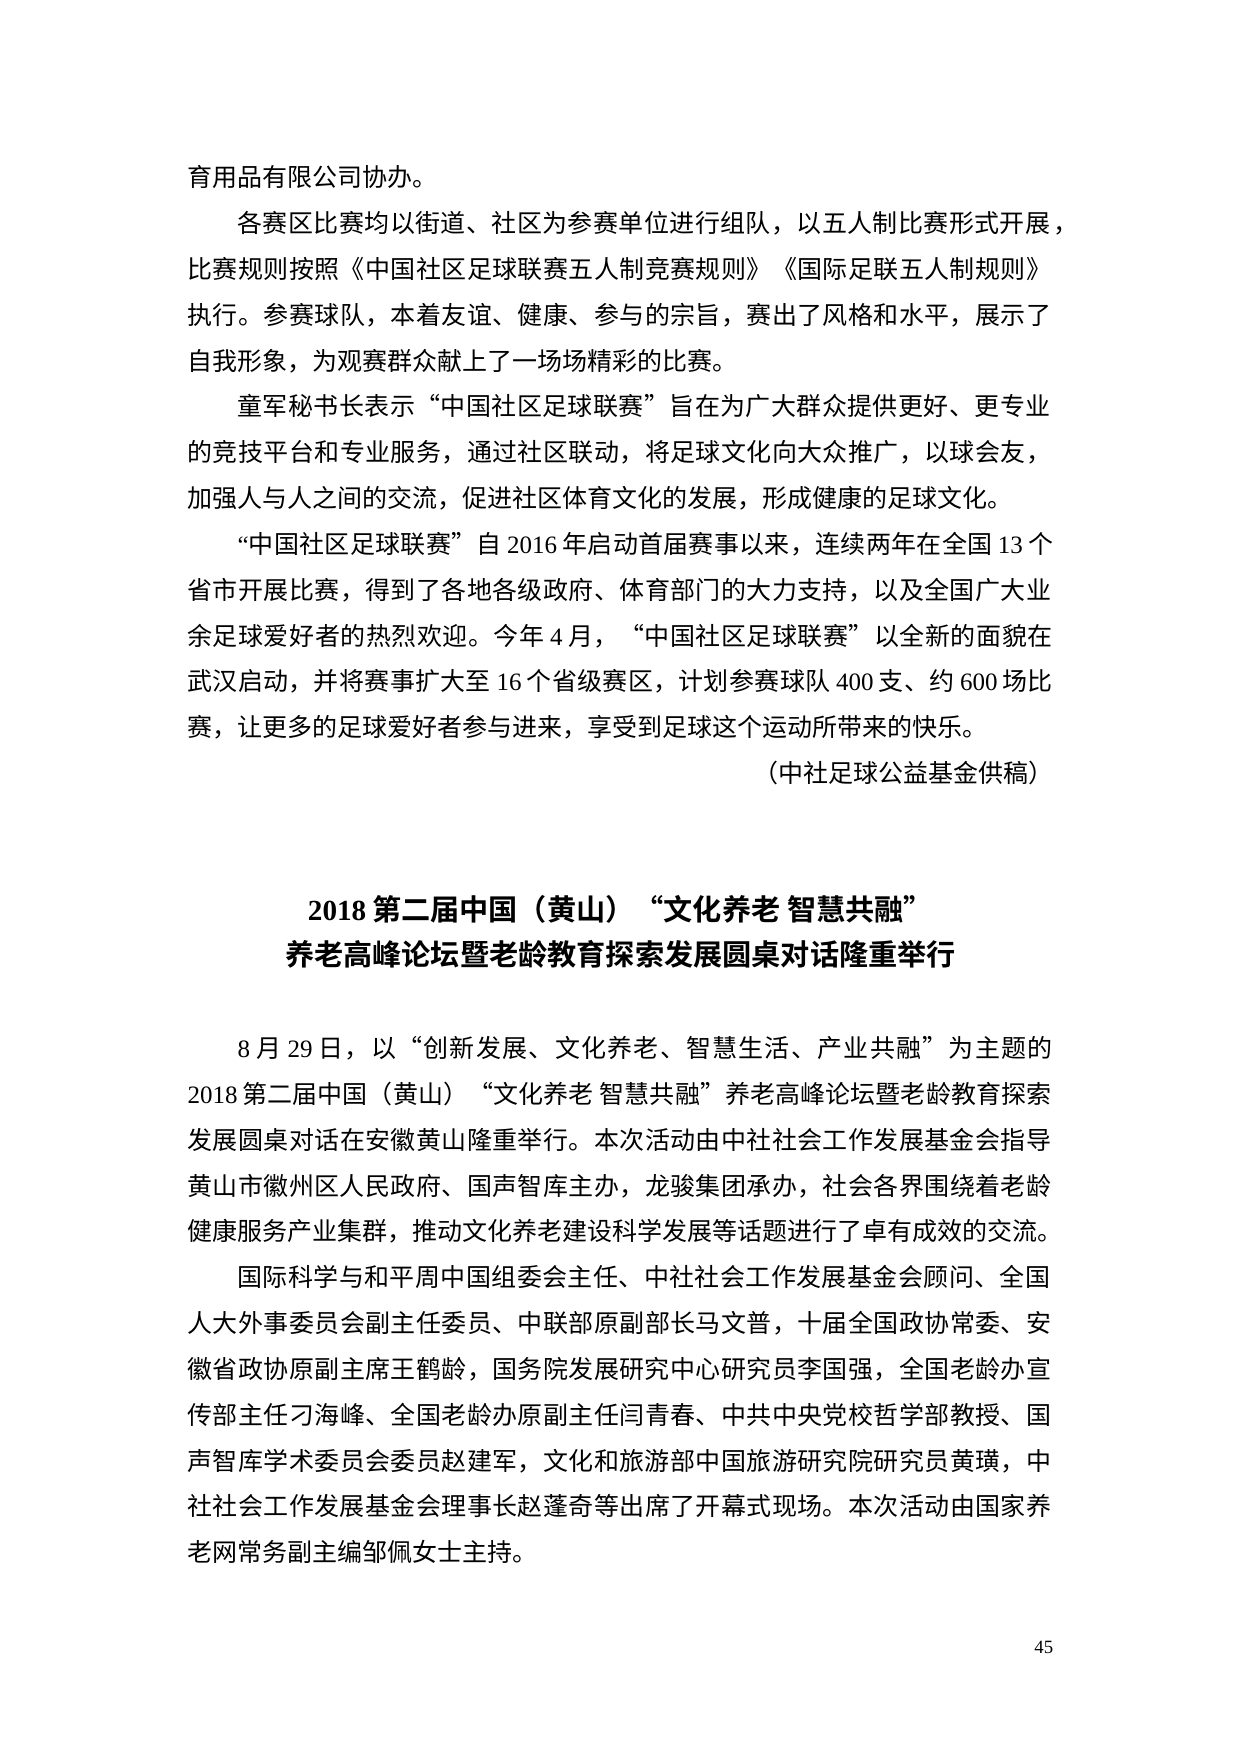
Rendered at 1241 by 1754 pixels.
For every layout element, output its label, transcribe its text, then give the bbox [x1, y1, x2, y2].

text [187, 150, 1053, 196]
text “中国社区足球联赛”自2016年启动首届赛事以来，连续两年在全国13个省市开展比赛，得到了各地各级政府、体育部门的大力支持，以及全国广大业余足球爱好者的热烈欢迎。今年4月，“中国社区足球联赛”以全新的面貌在武汉启动，并将赛事扩大至16个省级赛区，计划参赛球队400支、约600场比赛，让更多的足球爱好者参与进来，享受到足球这个运动所带来的快乐。 [187, 517, 1053, 746]
text 童军秘书长表示“中国社区足球联赛”旨在为广大群众提供更好、更专业的竞技平台和专业服务，通过社区联动，将足球文化向大众推广，以球会友，加强人与人之间的交流，促进社区体育文化的发展，形成健康的足球文化。 [187, 379, 1053, 517]
text 各赛区比赛均以街道、社区为参赛单位进行组队，以五人制比赛形式开展，比赛规则按照《中国社区足球联赛五人制竞赛规则》《国际足联五人制规则》执行。参赛球队，本着友谊、健康、参与的宗旨，赛出了风格和水平，展示了自我形象，为观赛群众献上了一场场精彩的比赛。 [187, 196, 1053, 379]
text 2018第二届中国（黄山）“文化养老 智慧共融” [187, 883, 1053, 929]
text （中社足球公益基金供稿） [187, 746, 1053, 792]
text 8月29日，以“创新发展、文化养老、智慧生活、产业共融”为主题的2018第二届中国（黄山）“文化养老 智慧共融”养老高峰论坛暨老龄教育探索发展圆桌对话在安徽黄山隆重举行。本次活动由中社社会工作发展基金会指导，黄山市徽州区人民政府、国声智库主办，龙骏集团承办，社会各界围绕着老龄健康服务产业集群，推动文化养老建设科学发展等话题进行了卓有成效的交流。 [187, 1021, 1053, 1250]
text 养老高峰论坛暨老龄教育探索发展圆桌对话隆重举行 [187, 929, 1053, 975]
text 国际科学与和平周中国组委会主任、中社社会工作发展基金会顾问、全国人大外事委员会副主任委员、中联部原副部长马文普，十届全国政协常委、安徽省政协原副主席王鹤龄，国务院发展研究中心研究员李国强，全国老龄办宣传部主任刁海峰、全国老龄办原副主任闫青春、中共中央党校哲学部教授、国声智库学术委员会委员赵建军，文化和旅游部中国旅游研究院研究员黄璜，中社社会工作发展基金会理事长赵蓬奇等出席了开幕式现场。本次活动由国家养老网常务副主编邹佩女士主持。 [187, 1250, 1053, 1571]
